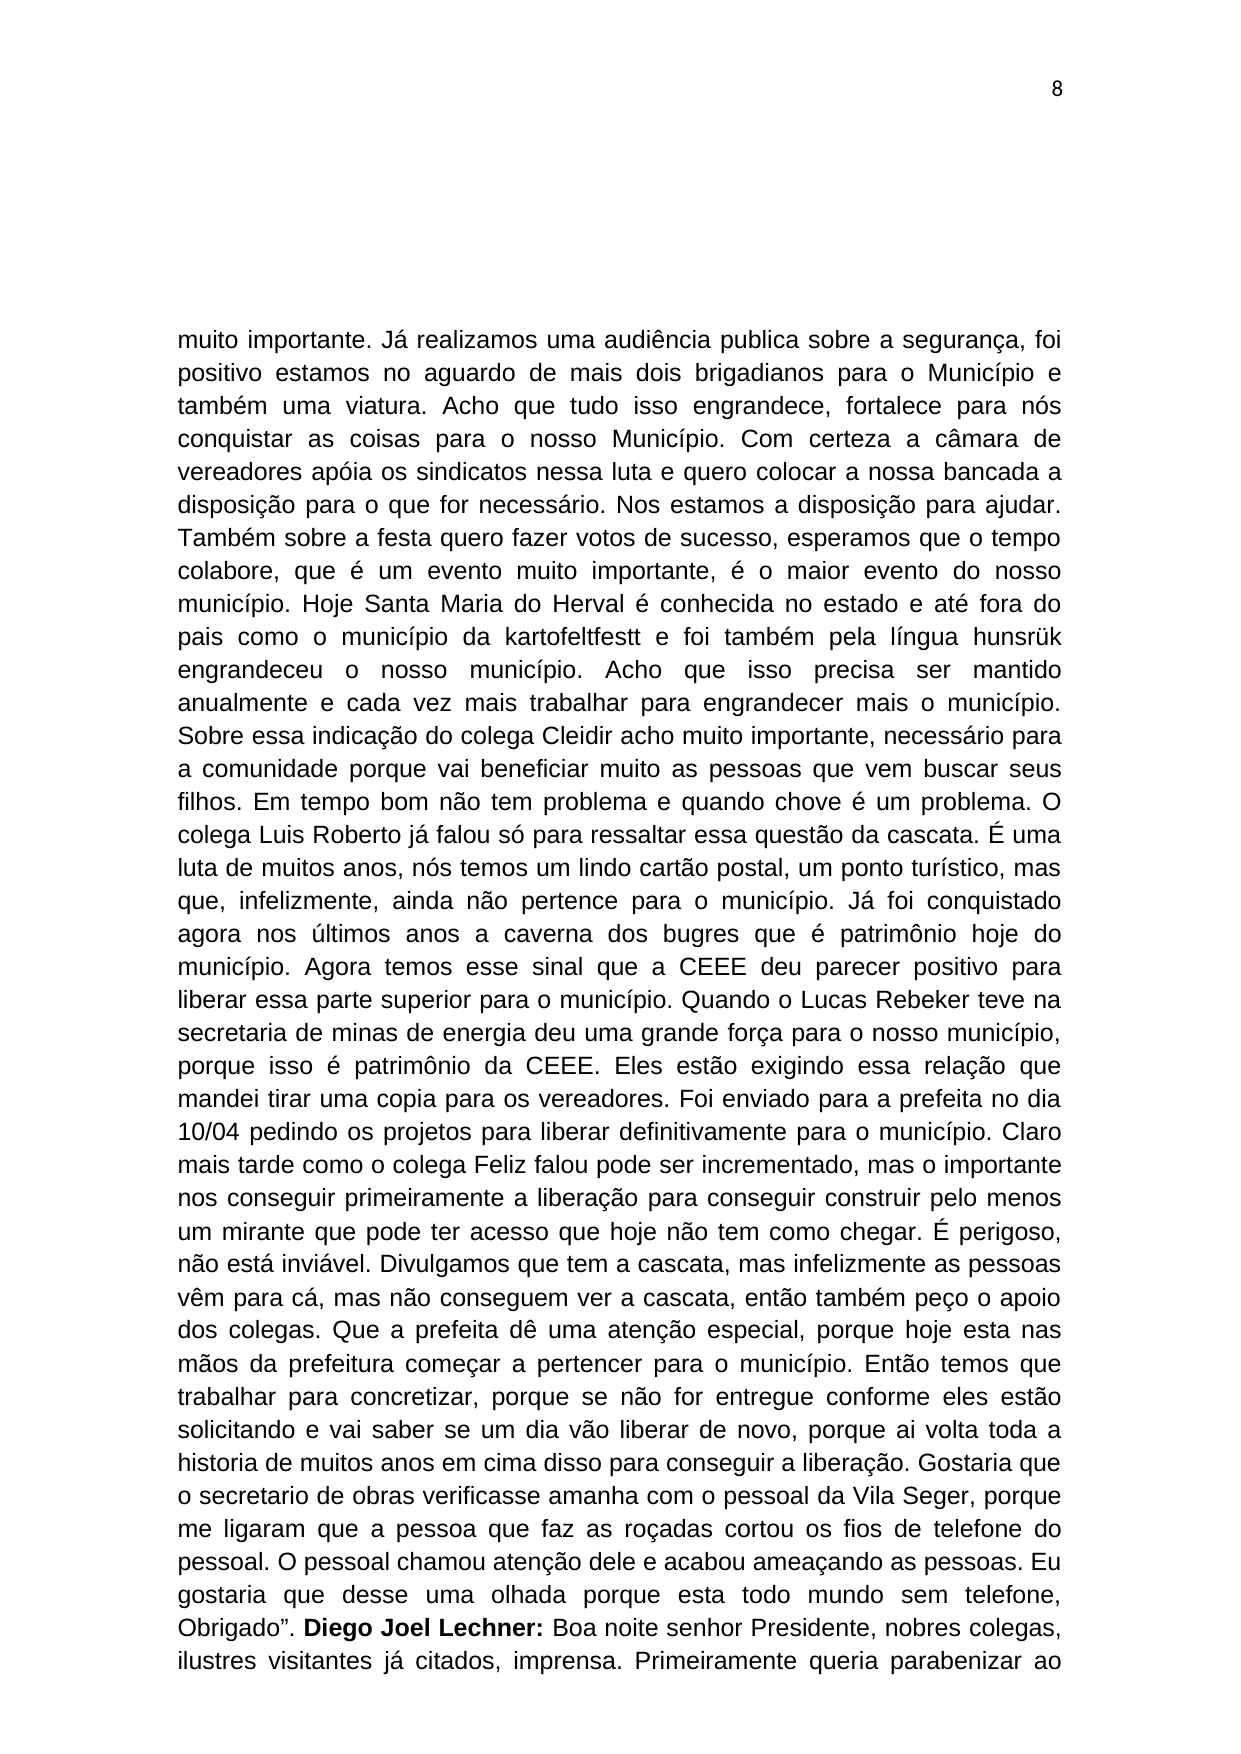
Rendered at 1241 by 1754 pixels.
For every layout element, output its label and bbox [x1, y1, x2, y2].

text [177, 325, 1063, 1674]
